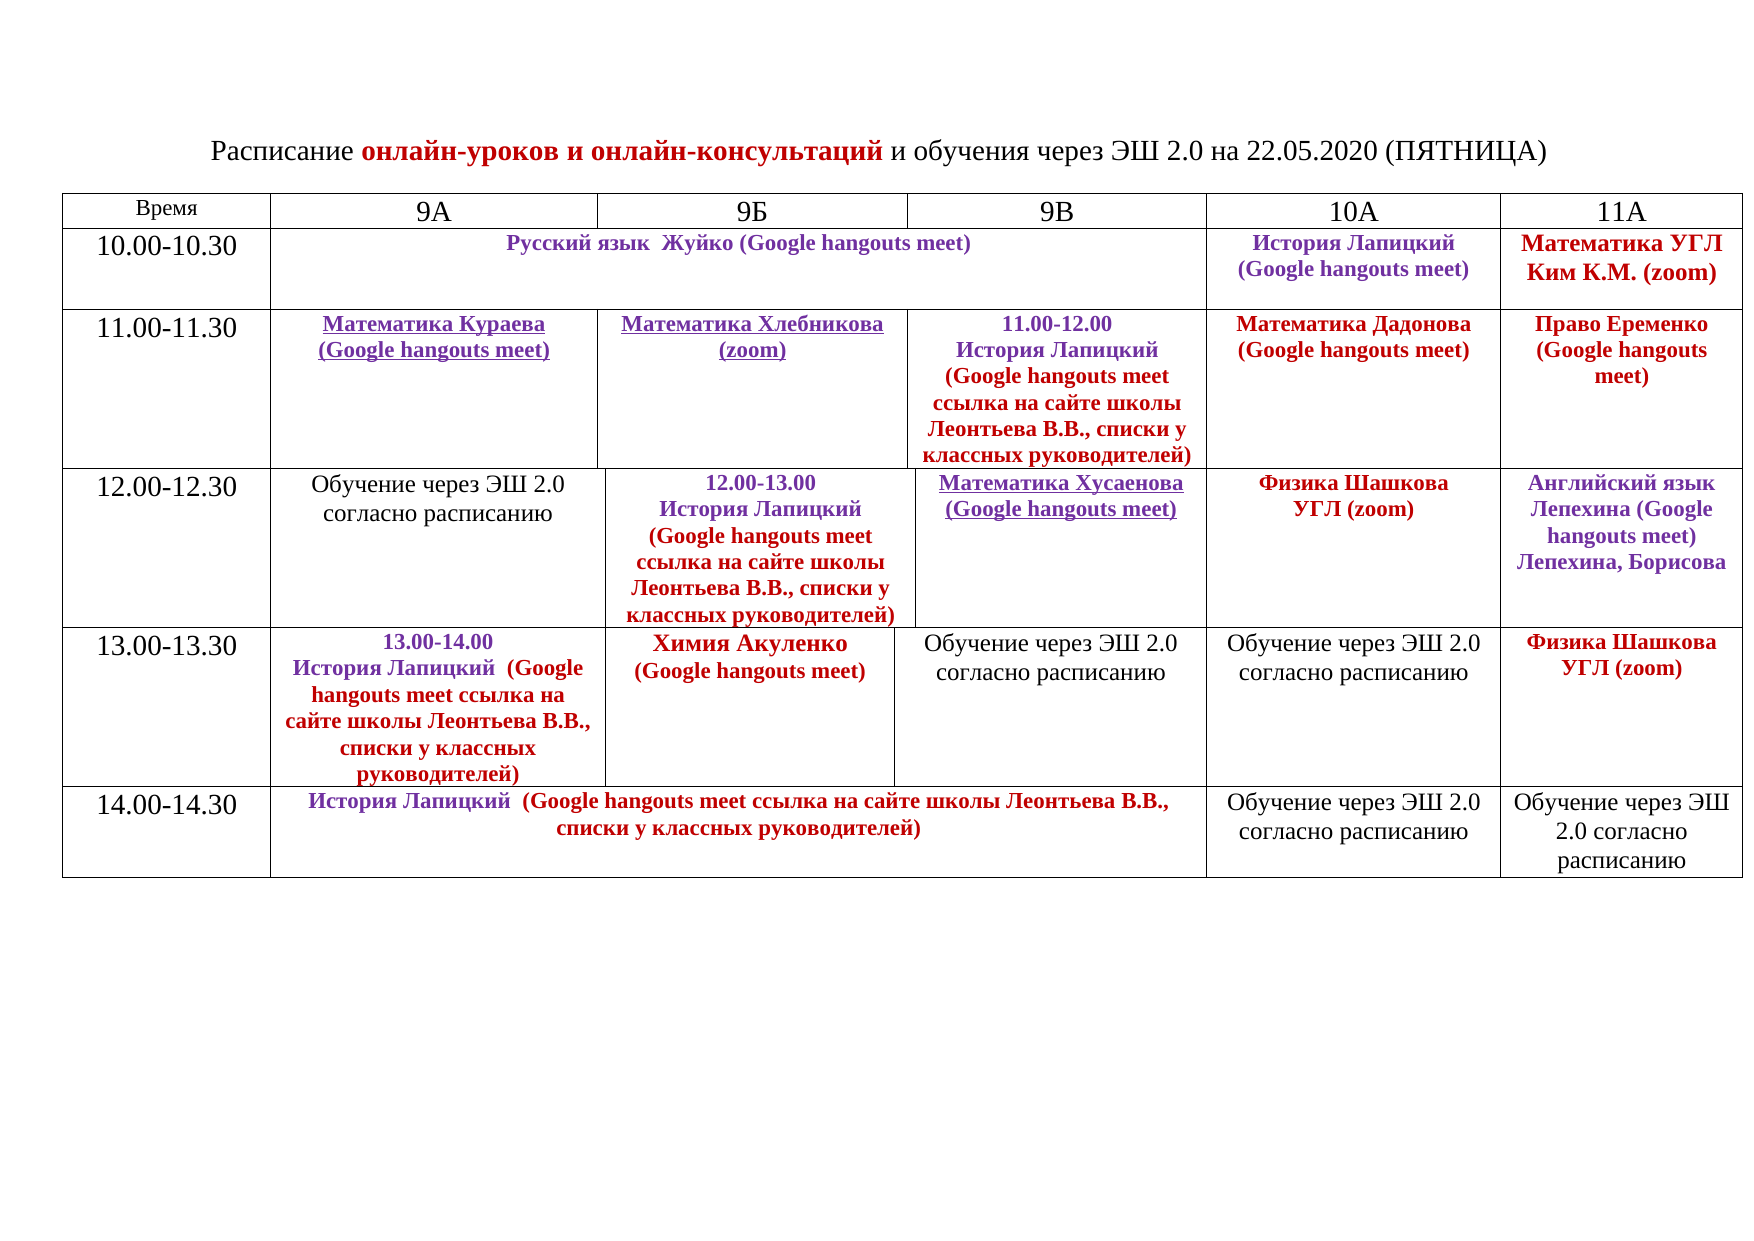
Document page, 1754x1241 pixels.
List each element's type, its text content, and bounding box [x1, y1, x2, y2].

table_cell Химия Акуленко (Google hangouts meet) [606, 628, 894, 786]
table_header 9В [908, 194, 1206, 227]
table_header Время [63, 194, 270, 227]
table_cell История Лапицкий (Google hangouts meet ссылка на сайте школы Леонтьева В.В., списки у классных руководителей) [271, 787, 1206, 877]
table_header 9Б [598, 194, 907, 227]
table_cell 13.00-14.00 История Лапицкий (Google hangouts meet ссылка на сайте школы Леонтьева В.В., списки у классных руководителей) [271, 628, 605, 786]
table_header 10А [1207, 194, 1500, 227]
table_cell Обучение через ЭШ 2.0 согласно расписанию [271, 469, 605, 627]
table_cell Физика Шашкова УГЛ (zoom) [1207, 469, 1500, 627]
table_cell Обучение через ЭШ 2.0 согласно расписанию [1207, 628, 1500, 786]
table_cell 10.00-10.30 [63, 229, 270, 309]
table_cell Математика Хусаенова (Google hangouts meet) [916, 469, 1206, 627]
table_cell 12.00-12.30 [63, 469, 270, 627]
table_cell 11.00-12.00 История Лапицкий (Google hangouts meet ссылка на сайте школы Леонтьева В.В., списки у классных руководителей) [908, 310, 1206, 468]
table_cell Математика УГЛ Ким К.М. (zoom) [1501, 229, 1742, 309]
table_cell Русский язык Жуйко (Google hangouts meet) [271, 229, 1206, 309]
table_cell Обучение через ЭШ 2.0 согласно расписанию [895, 628, 1206, 786]
table_cell 13.00-13.30 [63, 628, 270, 786]
table_cell Физика Шашкова УГЛ (zoom) [1501, 628, 1742, 786]
table_header 9А [271, 194, 597, 227]
table_cell Математика Кураева (Google hangouts meet) [271, 310, 597, 468]
table_cell Английский язык Лепехина (Google hangouts meet) Лепехина, Борисова [1501, 469, 1742, 627]
table_cell История Лапицкий (Google hangouts meet) [1207, 229, 1500, 309]
table_cell Обучение через ЭШ 2.0 согласно расписанию [1501, 787, 1742, 877]
table_cell Математика Хлебникова (zoom) [598, 310, 907, 468]
table_cell 14.00-14.30 [63, 787, 270, 877]
table_cell 12.00-13.00 История Лапицкий (Google hangouts meet ссылка на сайте школы Леонтьева В.В., списки у классных руководителей) [606, 469, 915, 627]
table_cell Право Еременко (Google hangouts meet) [1501, 310, 1742, 468]
table_cell Обучение через ЭШ 2.0 согласно расписанию [1207, 787, 1500, 877]
table_cell 11.00-11.30 [63, 310, 270, 468]
table_cell Математика Дадонова (Google hangouts meet) [1207, 310, 1500, 468]
table_header 11А [1501, 194, 1742, 227]
text Расписание онлайн-уроков и онлайн-консультаций и обучения через ЭШ 2.0 на 22.05.2020 (ПЯТНИЦА) [74, 133, 1683, 167]
